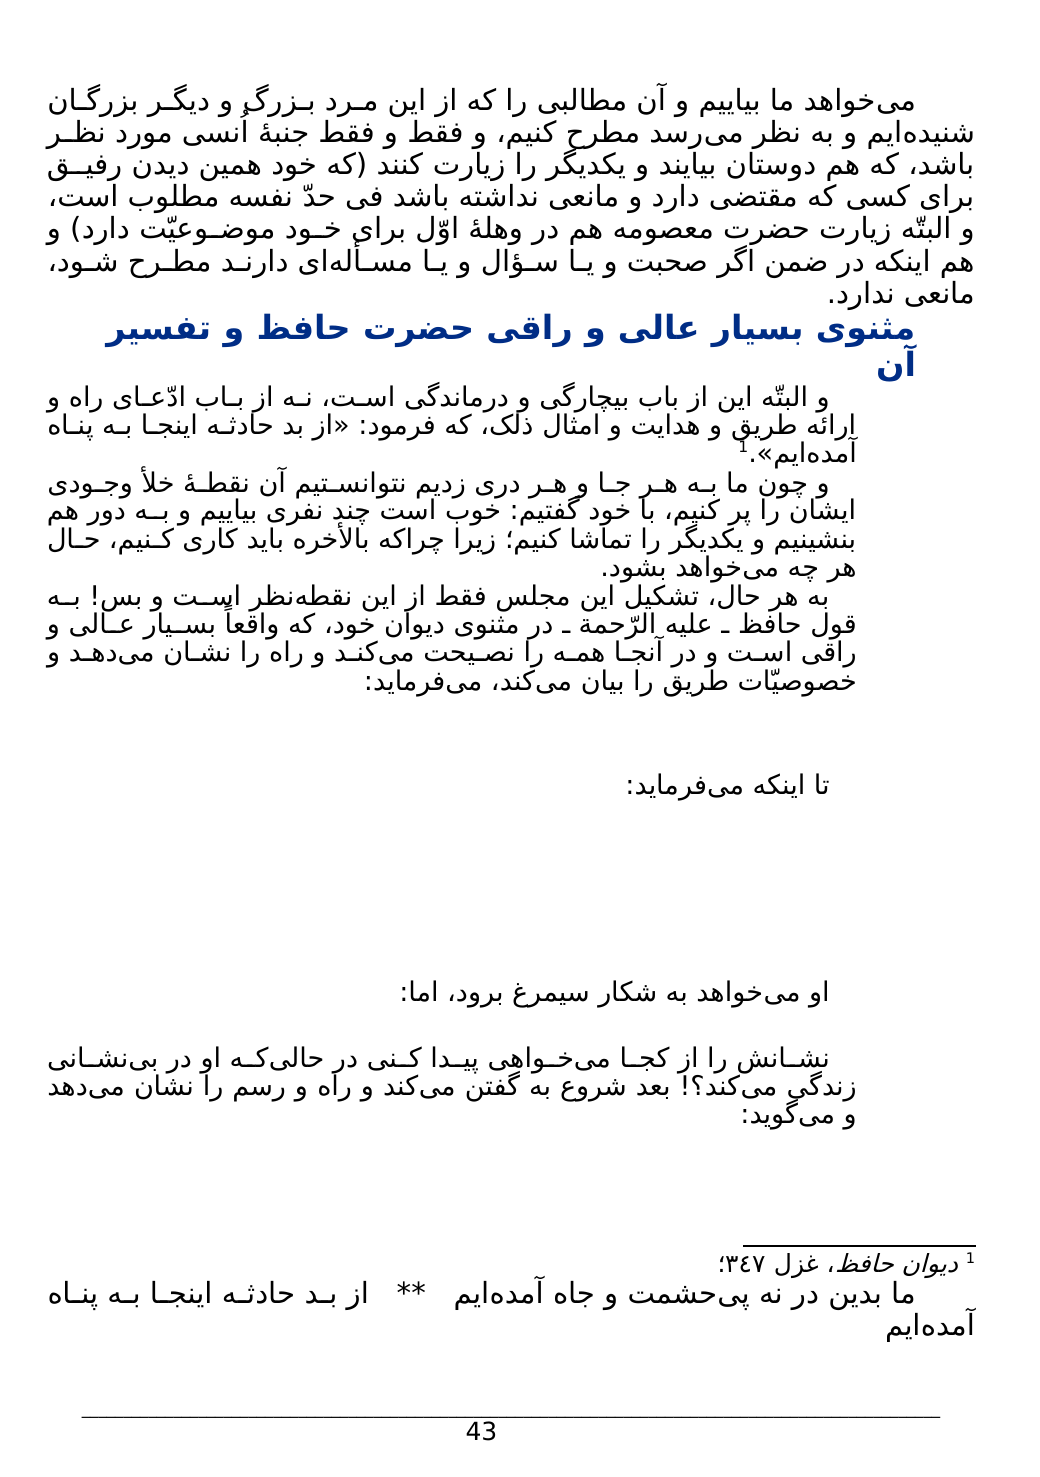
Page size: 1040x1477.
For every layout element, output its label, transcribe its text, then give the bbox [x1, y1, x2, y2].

text و چون ما به هر جا و هر دری زدیم نتوانستیم آن نقطۀ خلأ وجودی ایشان را پر کنیم، با خود گفتیم: خوب است چند نفری بیاییم و به دور هم بنشینیم و یکدیگر را تماشا کنیم؛ زیرا چراکه بالأخره باید کاری کنیم، حال هر چه می‌خواهد بشود. [47, 469, 857, 583]
text او می‌خواهد به شکار سیمرغ برود، اما: [47, 979, 857, 1007]
text به هر حال، تشکیل این مجلس فقط از این نقطه‌نظر است و بس! به قول حافظ ـ علیه الرّحمة ـ در مثنوی دیوان خود، که واقعاً بسیار عالی و راقی است و در آنجا همه را نصیحت می‌کند و راه را نشان می‌دهد و خصوصیّات طریق را بیان می‌کند، می‌فرماید: [47, 583, 857, 697]
text نشانش را از کجا می‌خواهی پیدا کنی در حالی‌که او در بی‌نشانی زندگی می‌کند؟! بعد شروع به گفتن می‌کند و راه و رسم را نشان می‌دهد و می‌گوید: [47, 1045, 857, 1130]
text و البتّه این از باب بیچارگی و درماندگی است‌، نه از باب ادّعای راه و ارائه طریق و هدایت و امثال ذلک، که فرمود: «از بد حادثه اینجا به پناه آمده‌ایم». [47, 384, 857, 469]
subtitle مثنوی بسیار عالی و راقی حضرت حافظ و تفسیر آن [106, 310, 916, 384]
text تا اینکه می‌فرماید: [47, 772, 857, 800]
text می‌خواهد ما بیاییم و آن مطالبی را که از این مرد بزرگ و دیگر بزرگان شنیده‌ایم و به نظر می‌رسد مطرح کنیم، و فقط و فقط جنبۀ اُنسی مورد نظر باشد، که هم دوستان بیایند و یکدیگر را زیارت ‌کنند (که خود همین دیدن‌ رفیق برای کسی که مقتضی دارد و مانعی نداشته باشد فی حدّ نفسه مطلوب است، و البتّه زیارت حضرت معصومه هم در وهلۀ اوّل برای خود موضوعیّت دارد) و هم اینکه در ضمن اگر صحبت و یا سؤال و یا مسأله‌ای دارند مطرح ‌شود، مانعی ندارد. [47, 84, 975, 310]
